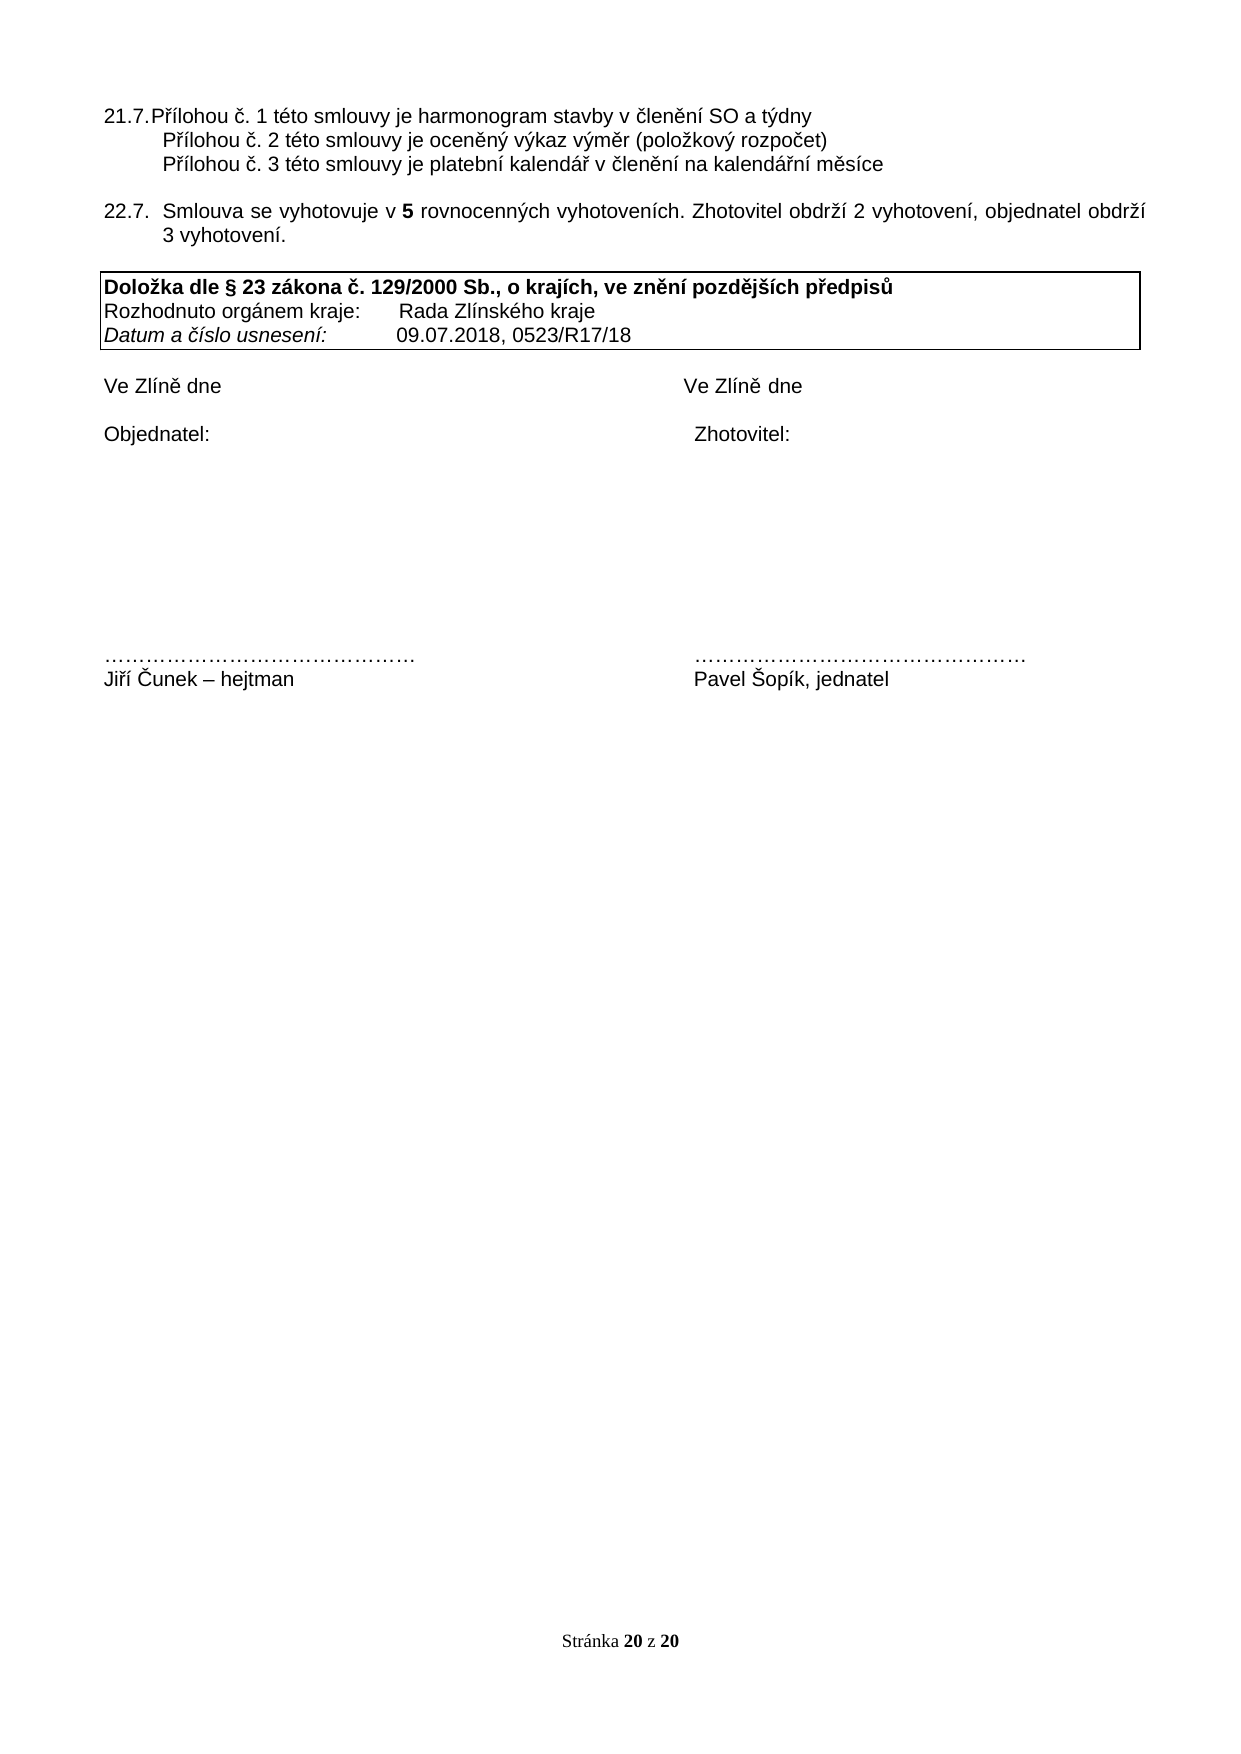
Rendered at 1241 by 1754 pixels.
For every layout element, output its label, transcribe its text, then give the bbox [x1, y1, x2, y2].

text Přílohou č. 3 této smlouvy je platební kalendář v členění na kalendářní měsíce [162, 151, 1147, 175]
text ……………………………………… ………………………………………… [103, 643, 1147, 667]
text Doložka dle § 23 zákona č. 129/2000 Sb., o krajích, ve znění pozdějších předpisů [101, 273, 1139, 299]
text Objednatel: Zhotovitel: [103, 422, 1147, 446]
text Ve Zlíně dne Ve Zlíně dne [103, 374, 1147, 398]
text Jiří Čunek – hejtman Pavel Šopík, jednatel [103, 667, 1147, 691]
text Rozhodnuto orgánem kraje: Rada Zlínského kraje [103, 299, 1137, 319]
text Datum a číslo usnesení: 09.07.2018, 0523/R17/18 [101, 319, 1139, 349]
text Přílohou č. 2 této smlouvy je oceněný výkaz výměr (položkový rozpočet) [162, 127, 1147, 151]
list Smlouva se vyhotovuje v 5 rovnocenných vyhotoveních. Zhotovitel obdrží 2 vyhotovení, objednatel obdrží 3 vyhotovení. [103, 199, 1147, 247]
list Přílohou č. 1 této smlouvy je harmonogram stavby v členění SO a týdny [103, 103, 1137, 127]
